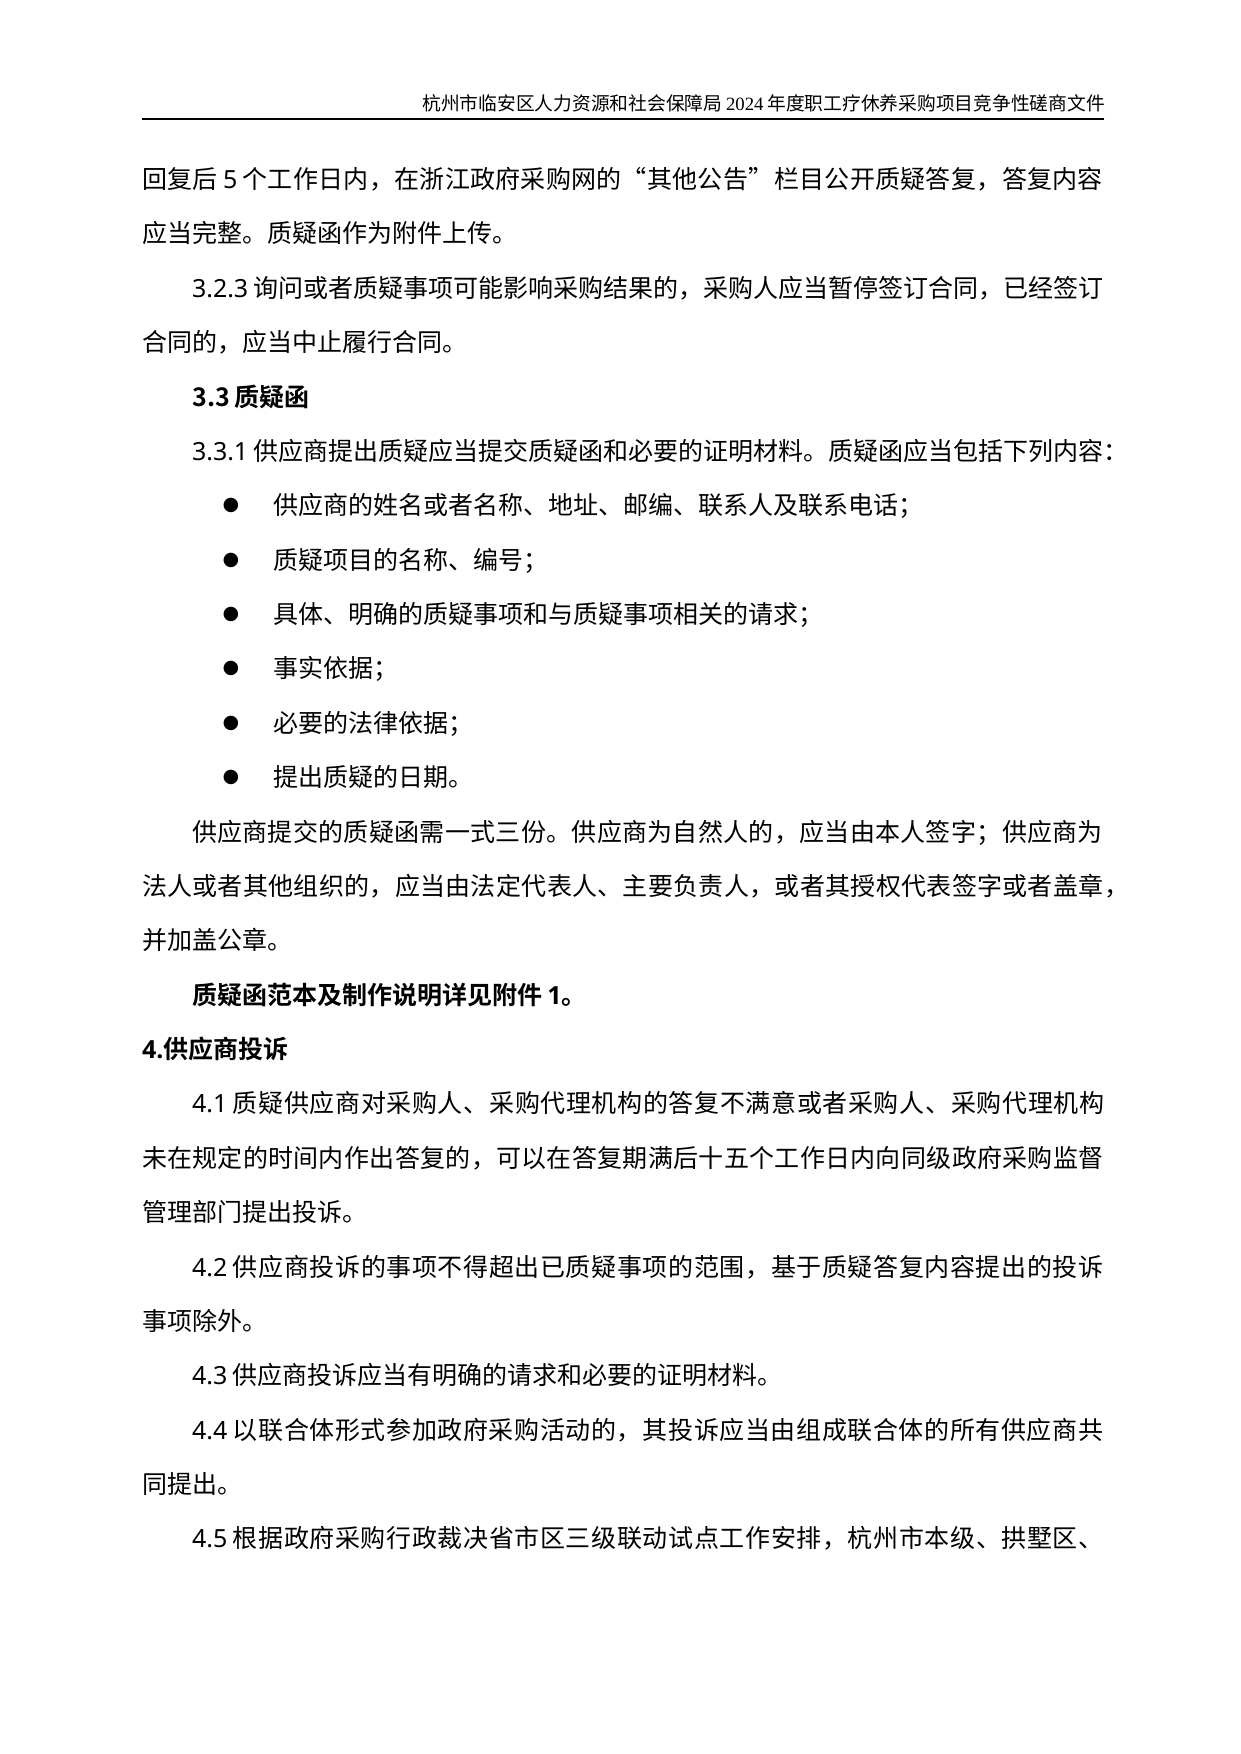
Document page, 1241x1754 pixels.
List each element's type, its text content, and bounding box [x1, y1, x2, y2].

list 质疑项目的名称、编号； [171, 540, 1104, 576]
text 3.3.1供应商提出质疑应当提交质疑函和必要的证明材料。质疑函应当包括下列内容： [142, 431, 1104, 468]
list 具体、明确的质疑事项和与质疑事项相关的请求； [171, 594, 1104, 631]
text 4.1质疑供应商对采购人、采购代理机构的答复不满意或者采购人、采购代理机构未在规定的时间内作出答复的，可以在答复期满后十五个工作日内向同级政府采购监督管理部门提出投诉。 [142, 1084, 1104, 1229]
text 3.2.3询问或者质疑事项可能影响采购结果的，采购人应当暂停签订合同，已经签订合同的，应当中止履行合同。 [142, 268, 1104, 359]
text 3.3质疑函 [142, 377, 1104, 413]
text 4.2供应商投诉的事项不得超出已质疑事项的范围，基于质疑答复内容提出的投诉事项除外。 [142, 1247, 1104, 1338]
list 提出质疑的日期。 [171, 758, 1104, 794]
list 必要的法律依据； [171, 703, 1104, 739]
text 4.供应商投诉 [142, 1029, 1104, 1066]
list 供应商的姓名或者名称、地址、邮编、联系人及联系电话； [171, 486, 1104, 522]
text 供应商提交的质疑函需一式三份。供应商为自然人的，应当由本人签字；供应商为法人或者其他组织的，应当由法定代表人、主要负责人，或者其授权代表签字或者盖章，并加盖公章。 [142, 812, 1104, 957]
text 4.4以联合体形式参加政府采购活动的，其投诉应当由组成联合体的所有供应商共同提出。 [142, 1410, 1104, 1501]
text 4.3供应商投诉应当有明确的请求和必要的证明材料。 [142, 1356, 1104, 1392]
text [142, 159, 1104, 250]
list 事实依据； [171, 649, 1104, 685]
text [142, 1519, 1104, 1555]
text 质疑函范本及制作说明详见附件1。 [142, 975, 1104, 1011]
